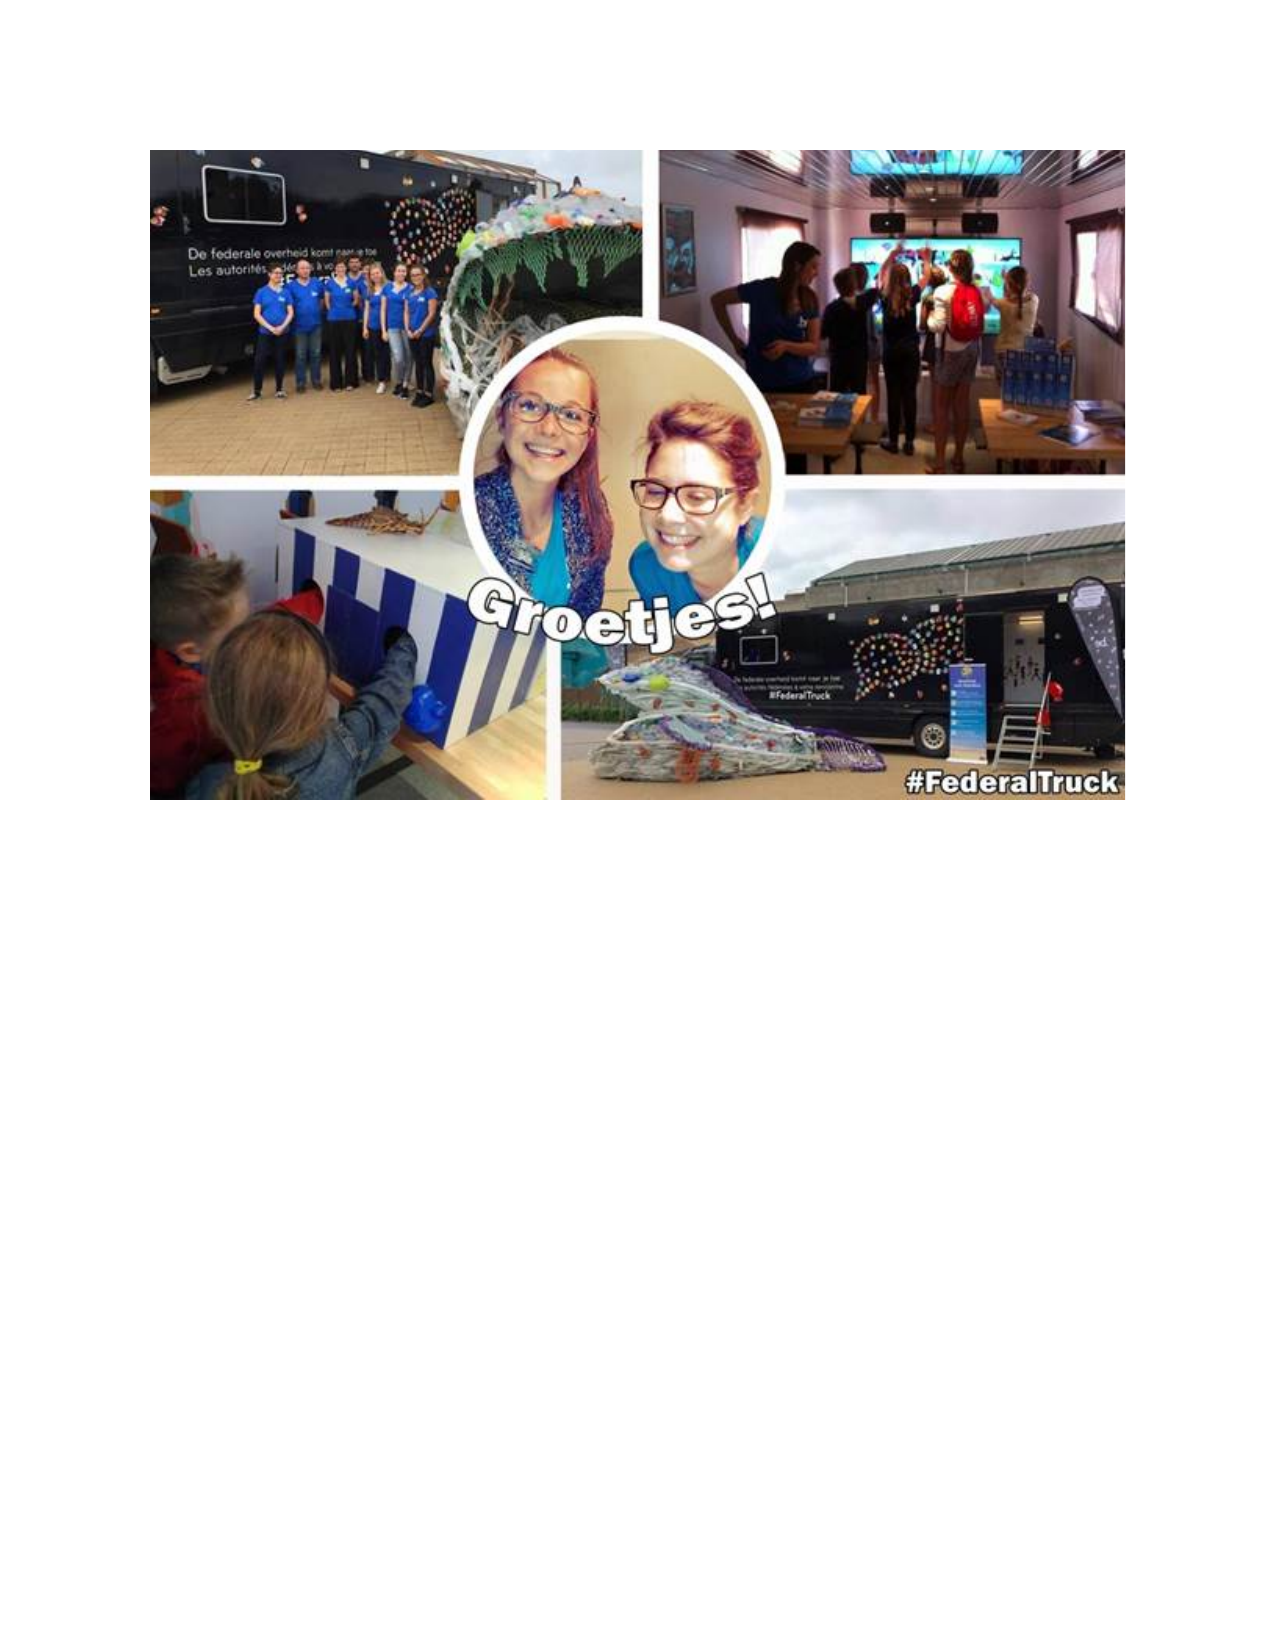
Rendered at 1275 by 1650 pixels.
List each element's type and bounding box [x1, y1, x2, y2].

picture [150, 150, 1125, 800]
